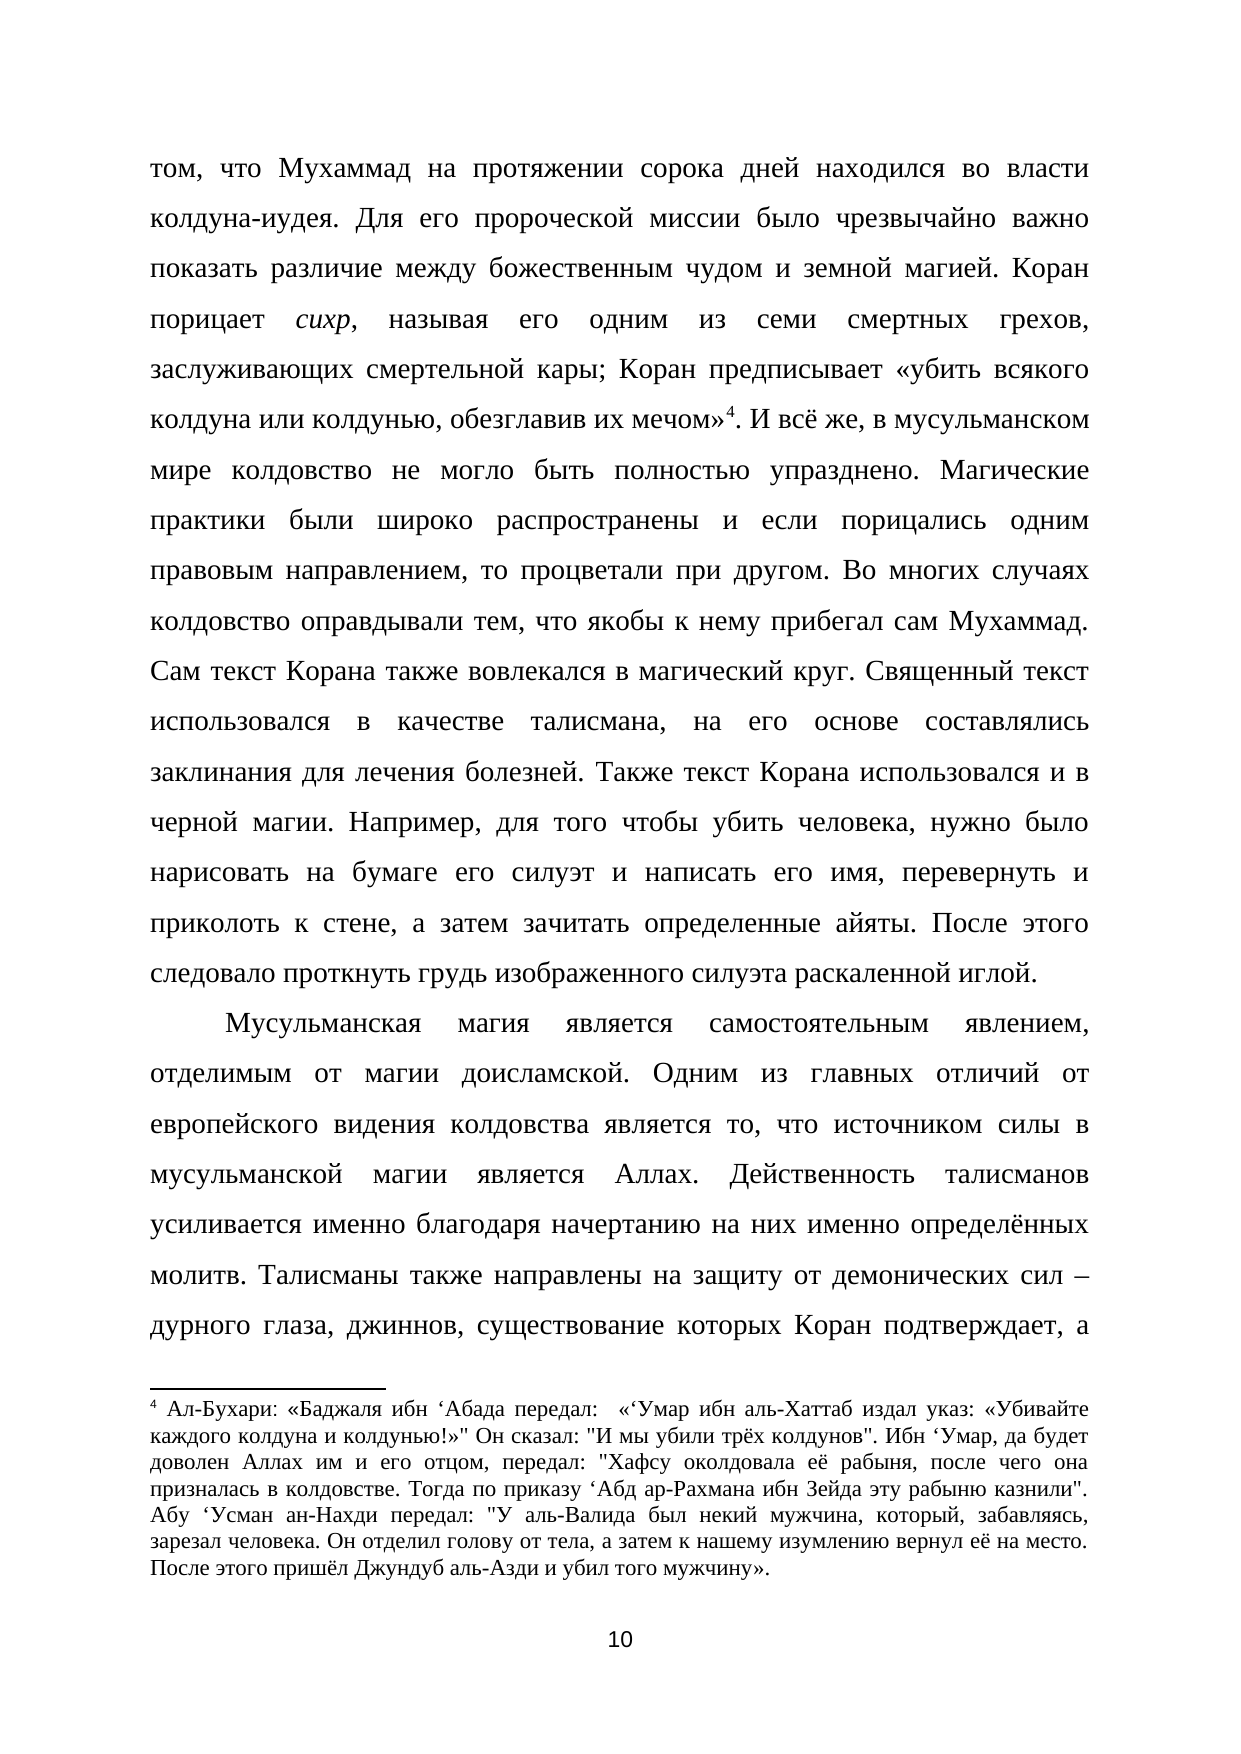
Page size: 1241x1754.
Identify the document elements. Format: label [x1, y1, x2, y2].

text [150, 150, 1090, 988]
text [150, 1005, 1090, 1341]
